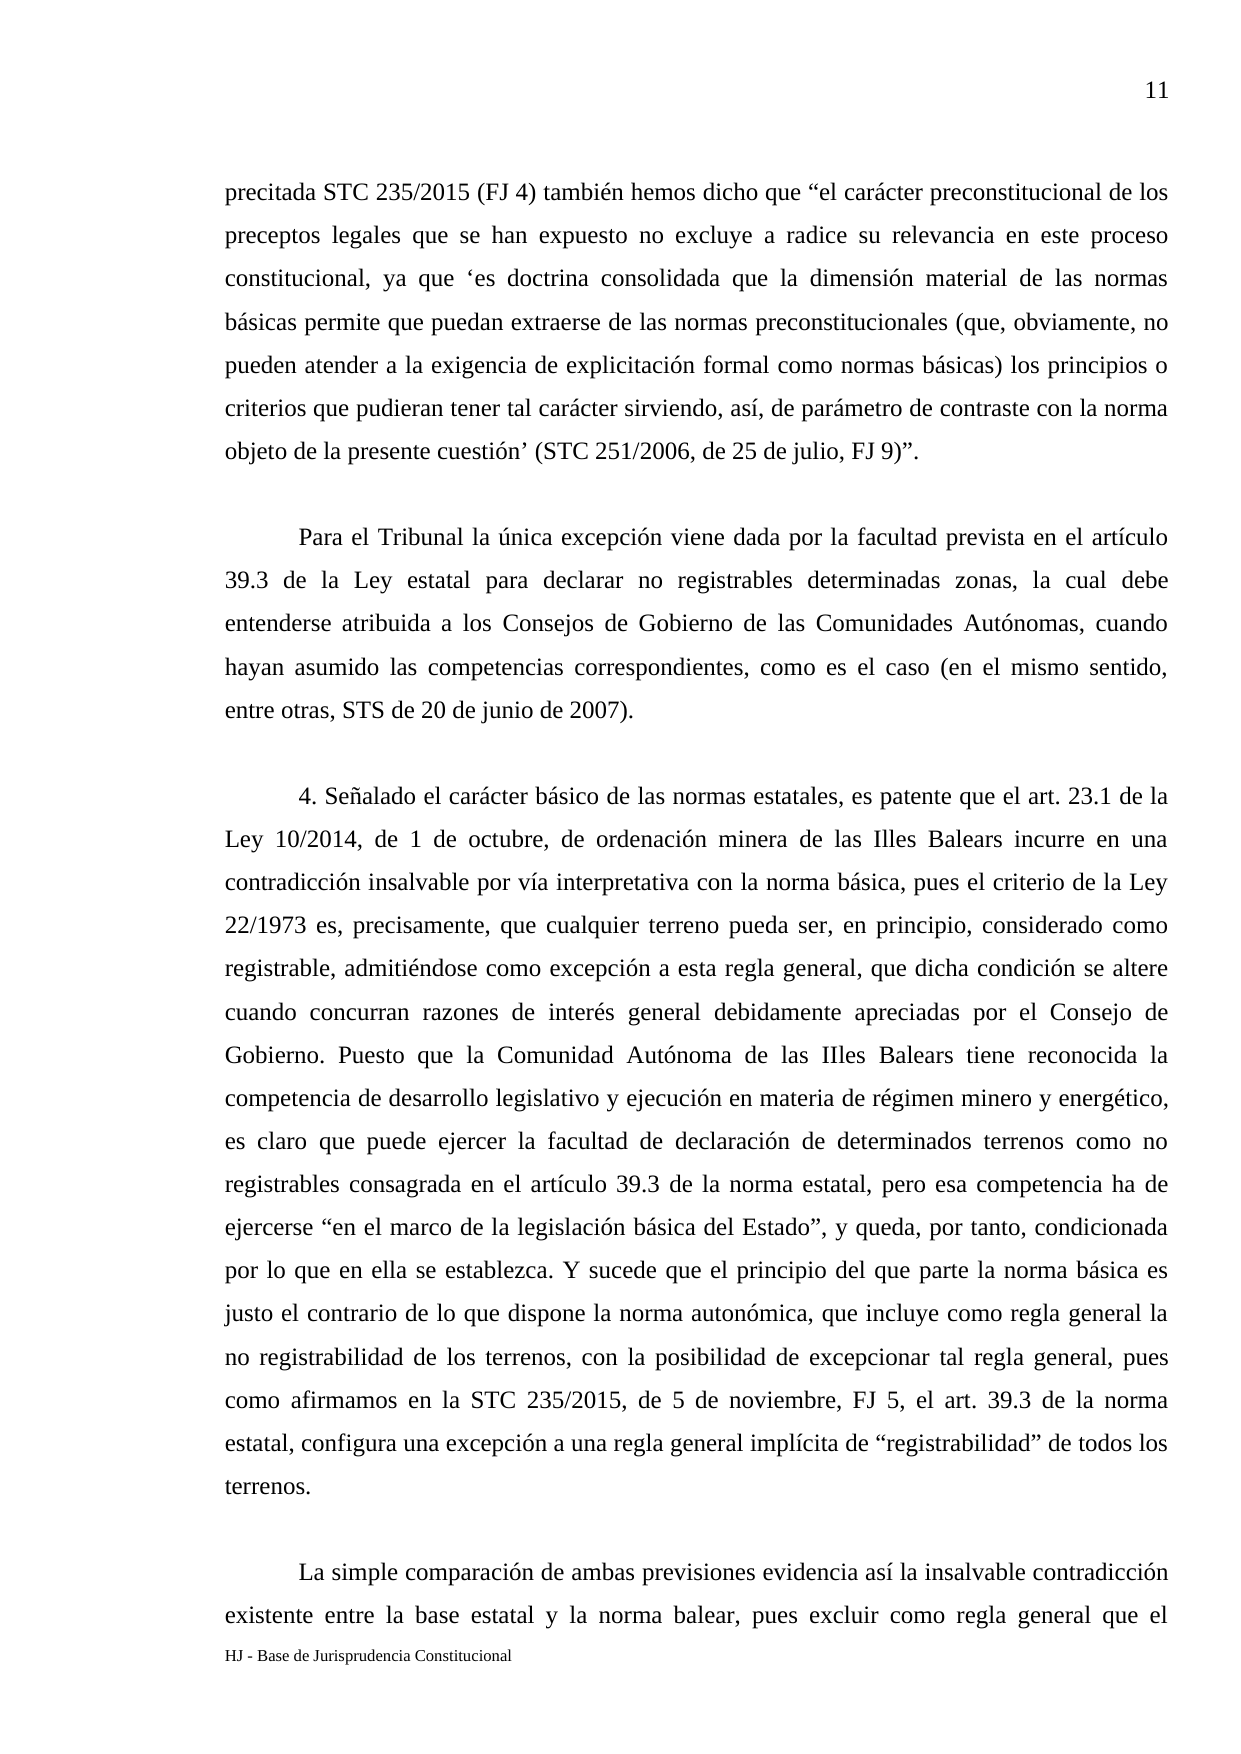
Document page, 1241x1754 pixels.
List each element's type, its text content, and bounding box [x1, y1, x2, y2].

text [224, 1557, 1169, 1629]
text 4. Señalado el carácter básico de las normas estatales, es patente que el art. 23.1 de la Ley 10/2014, de 1 de octubre, de ordenación minera de las Illes Balears incurre en una contradicción insalvable por vía interpretativa con la norma básica, pues el criterio de la Ley 22/1973 es, precisamente, que cualquier terreno pueda ser, en principio, considerado como registrable, admitiéndose como excepción a esta regla general, que dicha condición se altere cuando concurran razones de interés general debidamente apreciadas por el Consejo de Gobierno. Puesto que la Comunidad Autónoma de las IIles Balears tiene reconocida la competencia de desarrollo legislativo y ejecución en materia de régimen minero y energético, es claro que puede ejercer la facultad de declaración de determinados terrenos como no registrables consagrada en el artículo 39.3 de la norma estatal, pero esa competencia ha de ejercerse “en el marco de la legislación básica del Estado”, y queda, por tanto, condicionada por lo que en ella se establezca. Y sucede que el principio del que parte la norma básica es justo el contrario de lo que dispone la norma autonómica, que incluye como regla general la no registrabilidad de los terrenos, con la posibilidad de excepcionar tal regla general, pues como afirmamos en la STC 235/2015, de 5 de noviembre, FJ 5, el art. 39.3 de la norma estatal, configura una excepción a una regla general implícita de “registrabilidad” de todos los terrenos. [224, 781, 1169, 1500]
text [224, 177, 1169, 465]
text Para el Tribunal la única excepción viene dada por la facultad prevista en el artículo 39.3 de la Ley estatal para declarar no registrables determinadas zonas, la cual debe entenderse atribuida a los Consejos de Gobierno de las Comunidades Autónomas, cuando hayan asumido las competencias correspondientes, como es el caso (en el mismo sentido, entre otras, STS de 20 de junio de 2007). [224, 522, 1169, 723]
